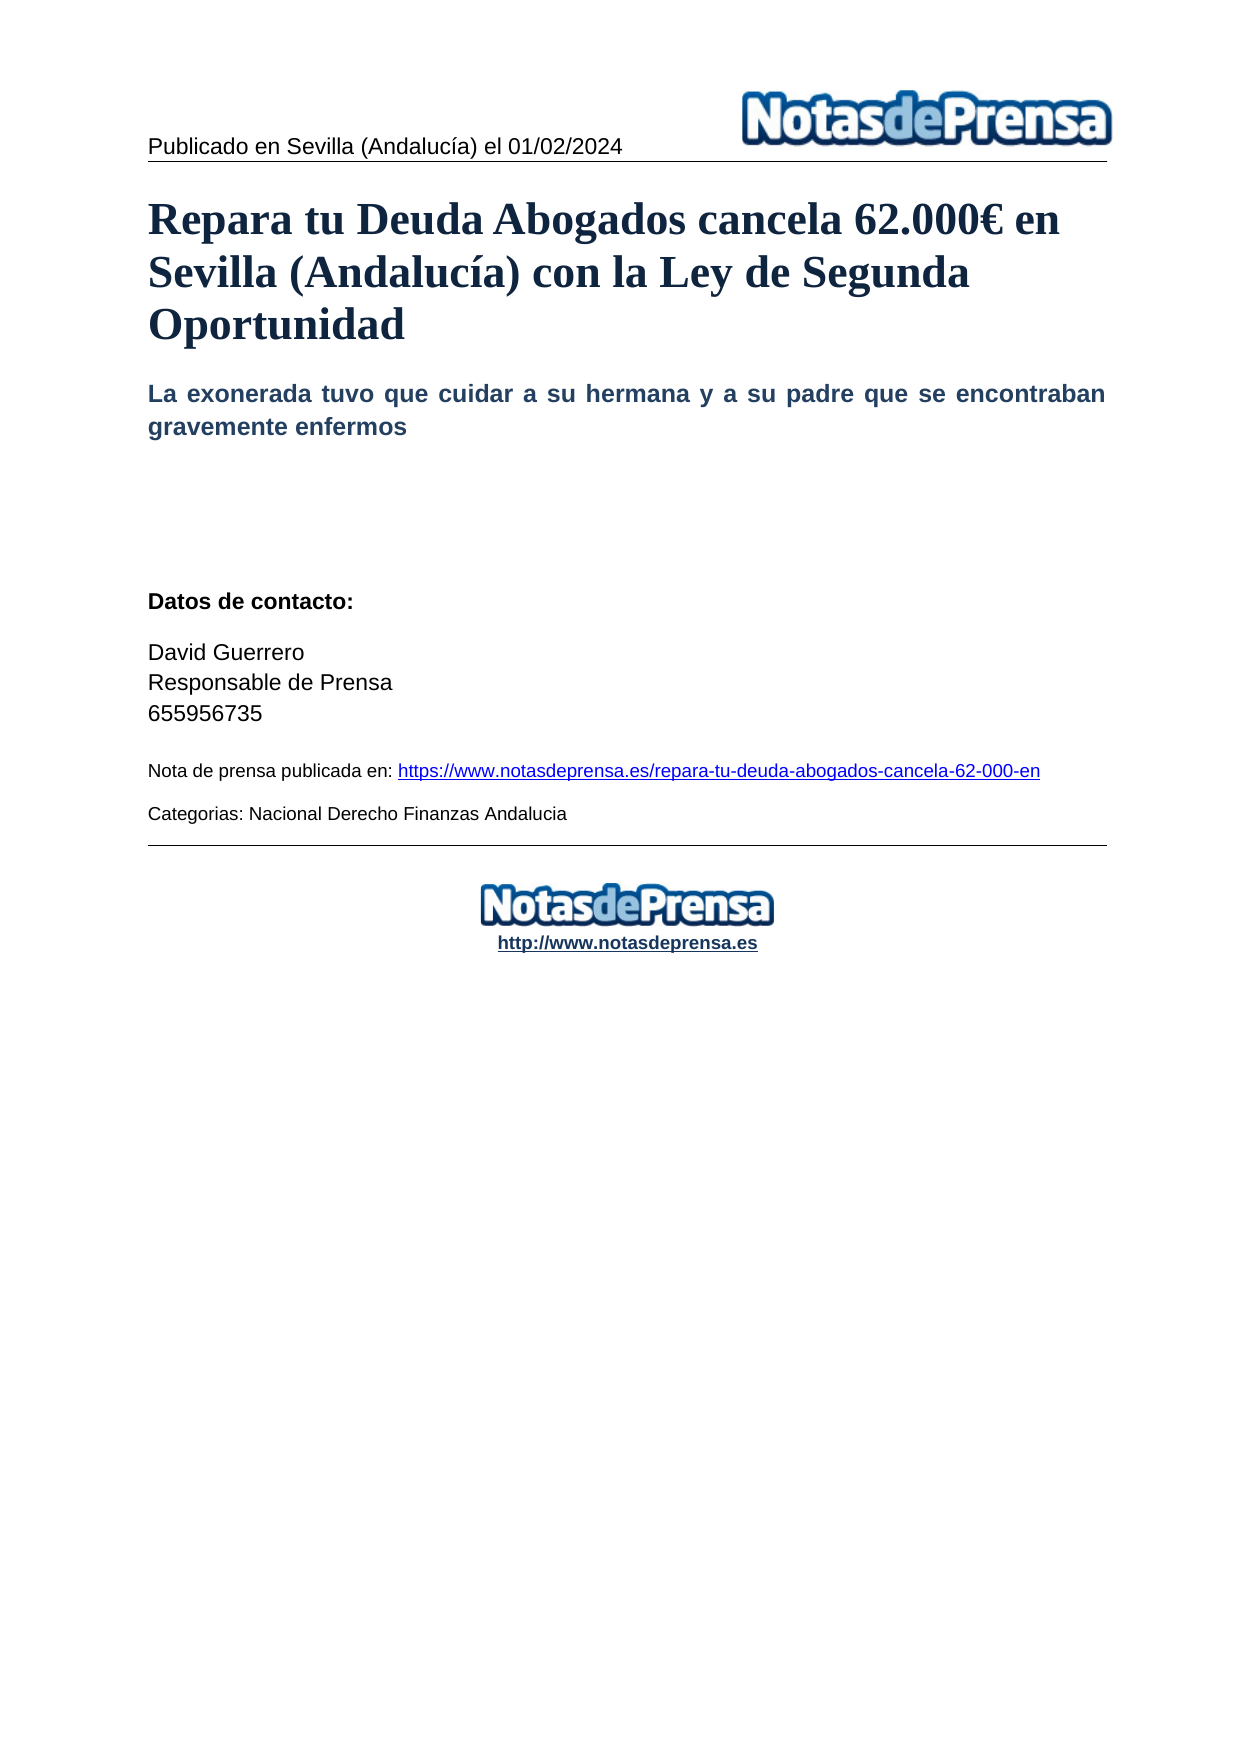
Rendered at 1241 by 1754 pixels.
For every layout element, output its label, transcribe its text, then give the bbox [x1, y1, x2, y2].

picture [480, 882, 775, 928]
subtitle Repara tu Deuda Abogados cancela 62.000€ en Sevilla (Andalucía) con la Ley de Segunda Oportunidad [148, 192, 1107, 350]
text Nota de prensa publicada en: https://www.notasdeprensa.es/repara-tu-deuda-abogados-cancela-62-000-en [148, 760, 1107, 782]
text Publicado en Sevilla (Andalucía) el 01/02/2024 [148, 133, 1107, 161]
text Categorias: Nacional Derecho Finanzas Andalucia [148, 802, 1107, 824]
text http://www.notasdeprensa.es [148, 932, 1107, 953]
subtitle La exonerada tuvo que cuidar a su hermana y a su padre que se encontraban gravemente enfermos [148, 379, 1107, 441]
picture [742, 90, 1113, 148]
text 655956735 [148, 699, 1063, 726]
text Datos de contacto: [148, 588, 1107, 614]
text Responsable de Prensa [148, 669, 1063, 696]
text David Guerrero [148, 639, 1063, 666]
